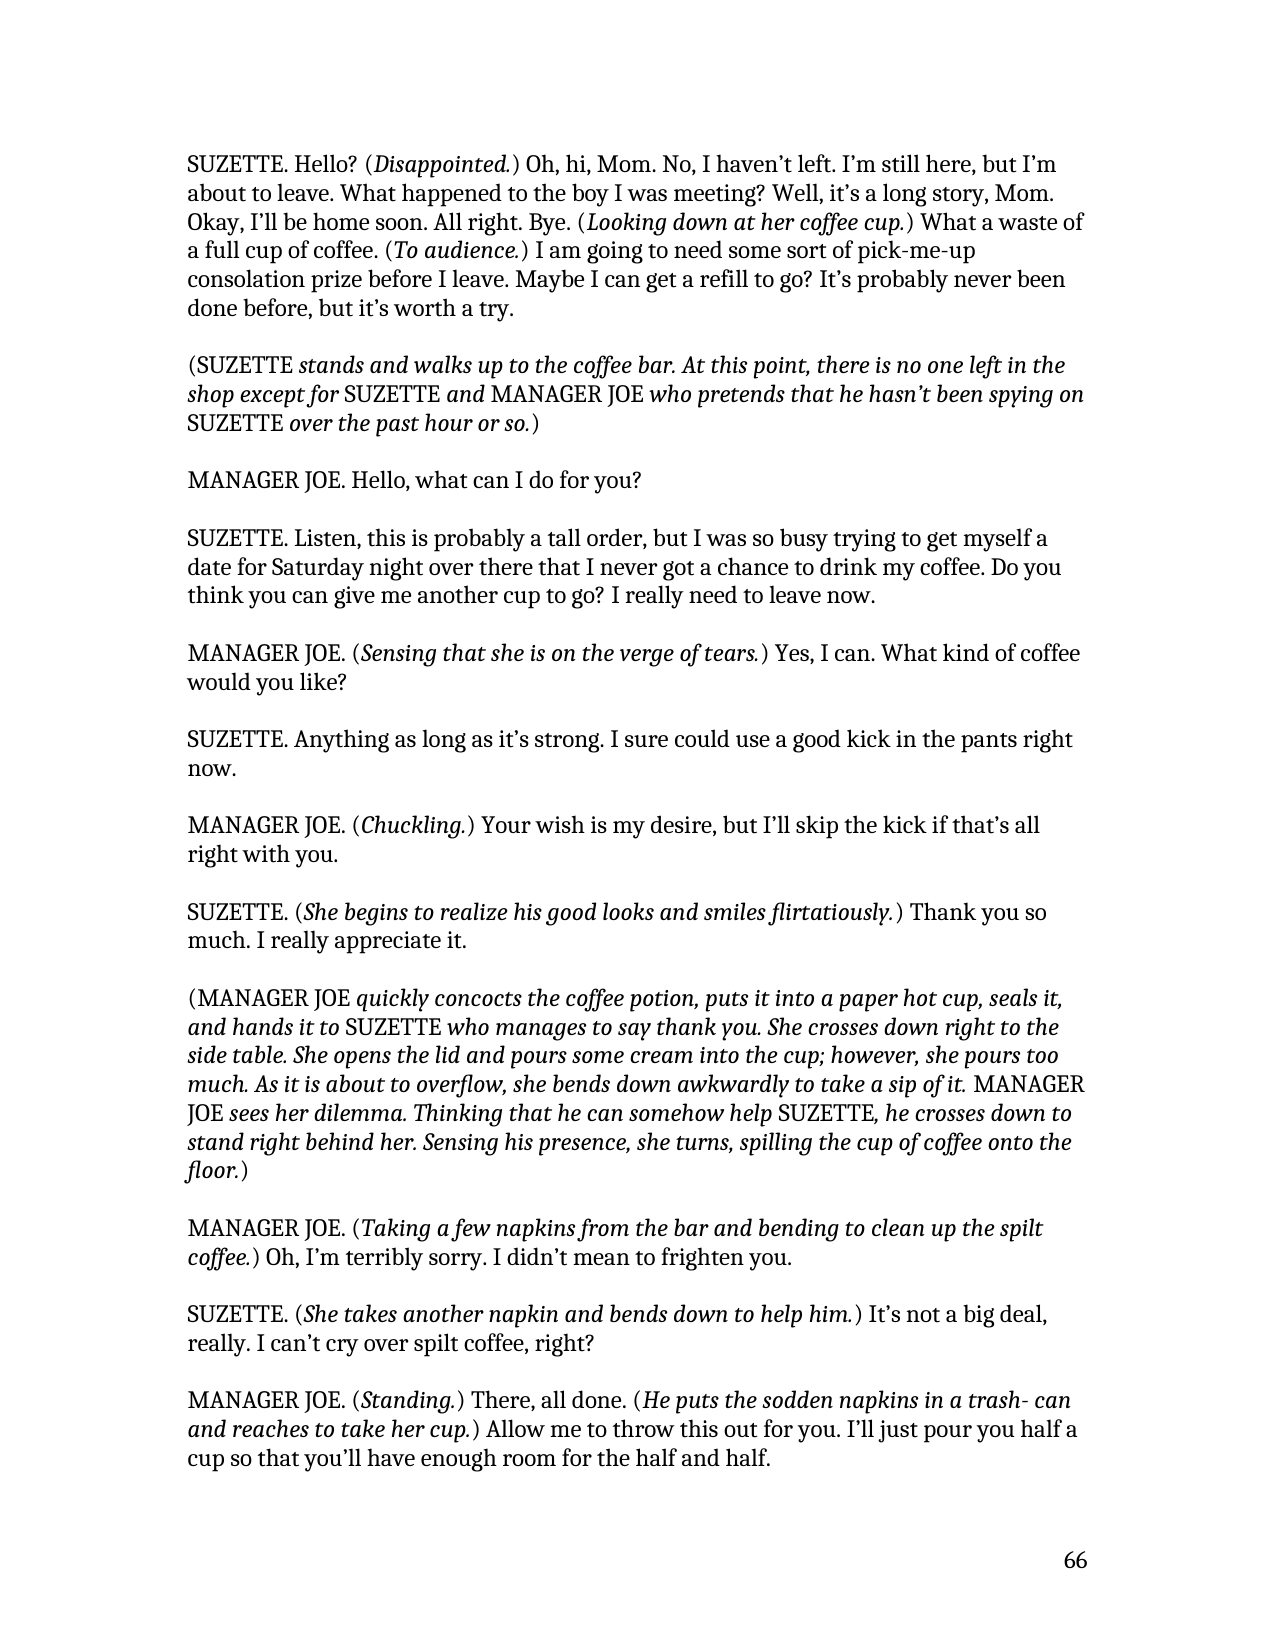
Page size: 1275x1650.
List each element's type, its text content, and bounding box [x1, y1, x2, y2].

text MANAGER JOE. Hello, what can I do for you? [187, 466, 1087, 495]
text MANAGER JOE. (Standing.) There, all done. (He puts the sodden napkins in a trash- can and reaches to take her cup.) Allow me to throw this out for you. I’ll just pour you half a cup so that you’ll have enough room for the half and half. [187, 1386, 1087, 1472]
text MANAGER JOE. (Taking a few napkins from the bar and bending to clean up the spilt coffee.) Oh, I’m terribly sorry. I didn’t mean to frighten you. [187, 1214, 1087, 1271]
text SUZETTE. Hello? (Disappointed.) Oh, hi, Mom. No, I haven’t left. I’m still here, but I’m about to leave. What happened to the boy I was meeting? Well, it’s a long story, Mom. Okay, I’ll be home soon. All right. Bye. (Looking down at her coffee cup.) What a waste of a full cup of coffee. (To audience.) I am going to need some sort of pick-me-up consolation prize before I leave. Maybe I can get a refill to go? It’s probably never been done before, but it’s worth a try. [187, 150, 1087, 322]
text MANAGER JOE. (Sensing that she is on the verge of tears.) Yes, I can. What kind of coffee would you like? [187, 639, 1087, 696]
text MANAGER JOE. (Chuckling.) Your wish is my desire, but I’ll skip the kick if that’s all right with you. [187, 811, 1087, 869]
text SUZETTE. (She takes another napkin and bends down to help him.) It’s not a big deal, really. I can’t cry over spilt coffee, right? [187, 1300, 1087, 1357]
text SUZETTE. Anything as long as it’s strong. I sure could use a good kick in the pants right now. [187, 725, 1087, 782]
text (MANAGER JOE quickly concocts the coffee potion, puts it into a paper hot cup, seals it, and hands it to SUZETTE who manages to say thank you. She crosses down right to the side table. She opens the lid and pours some cream into the cup; however, she pours too much. As it is about to overflow, she bends down awkwardly to take a sip of it. MANAGER JOE sees her dilemma. Thinking that he can somehow help SUZETTE, he crosses down to stand right behind her. Sensing his presence, she turns, spilling the cup of coffee onto the floor.) [187, 984, 1087, 1185]
text SUZETTE. Listen, this is probably a tall order, but I was so busy trying to get myself a date for Saturday night over there that I never got a chance to drink my coffee. Do you think you can give me another cup to go? I really need to leave now. [187, 524, 1087, 610]
text (SUZETTE stands and walks up to the coffee bar. At this point, there is no one left in the shop except for SUZETTE and MANAGER JOE who pretends that he hasn’t been spying on SUZETTE over the past hour or so.) [187, 351, 1087, 437]
text SUZETTE. (She begins to realize his good looks and smiles flirtatiously.) Thank you so much. I really appreciate it. [187, 897, 1087, 955]
